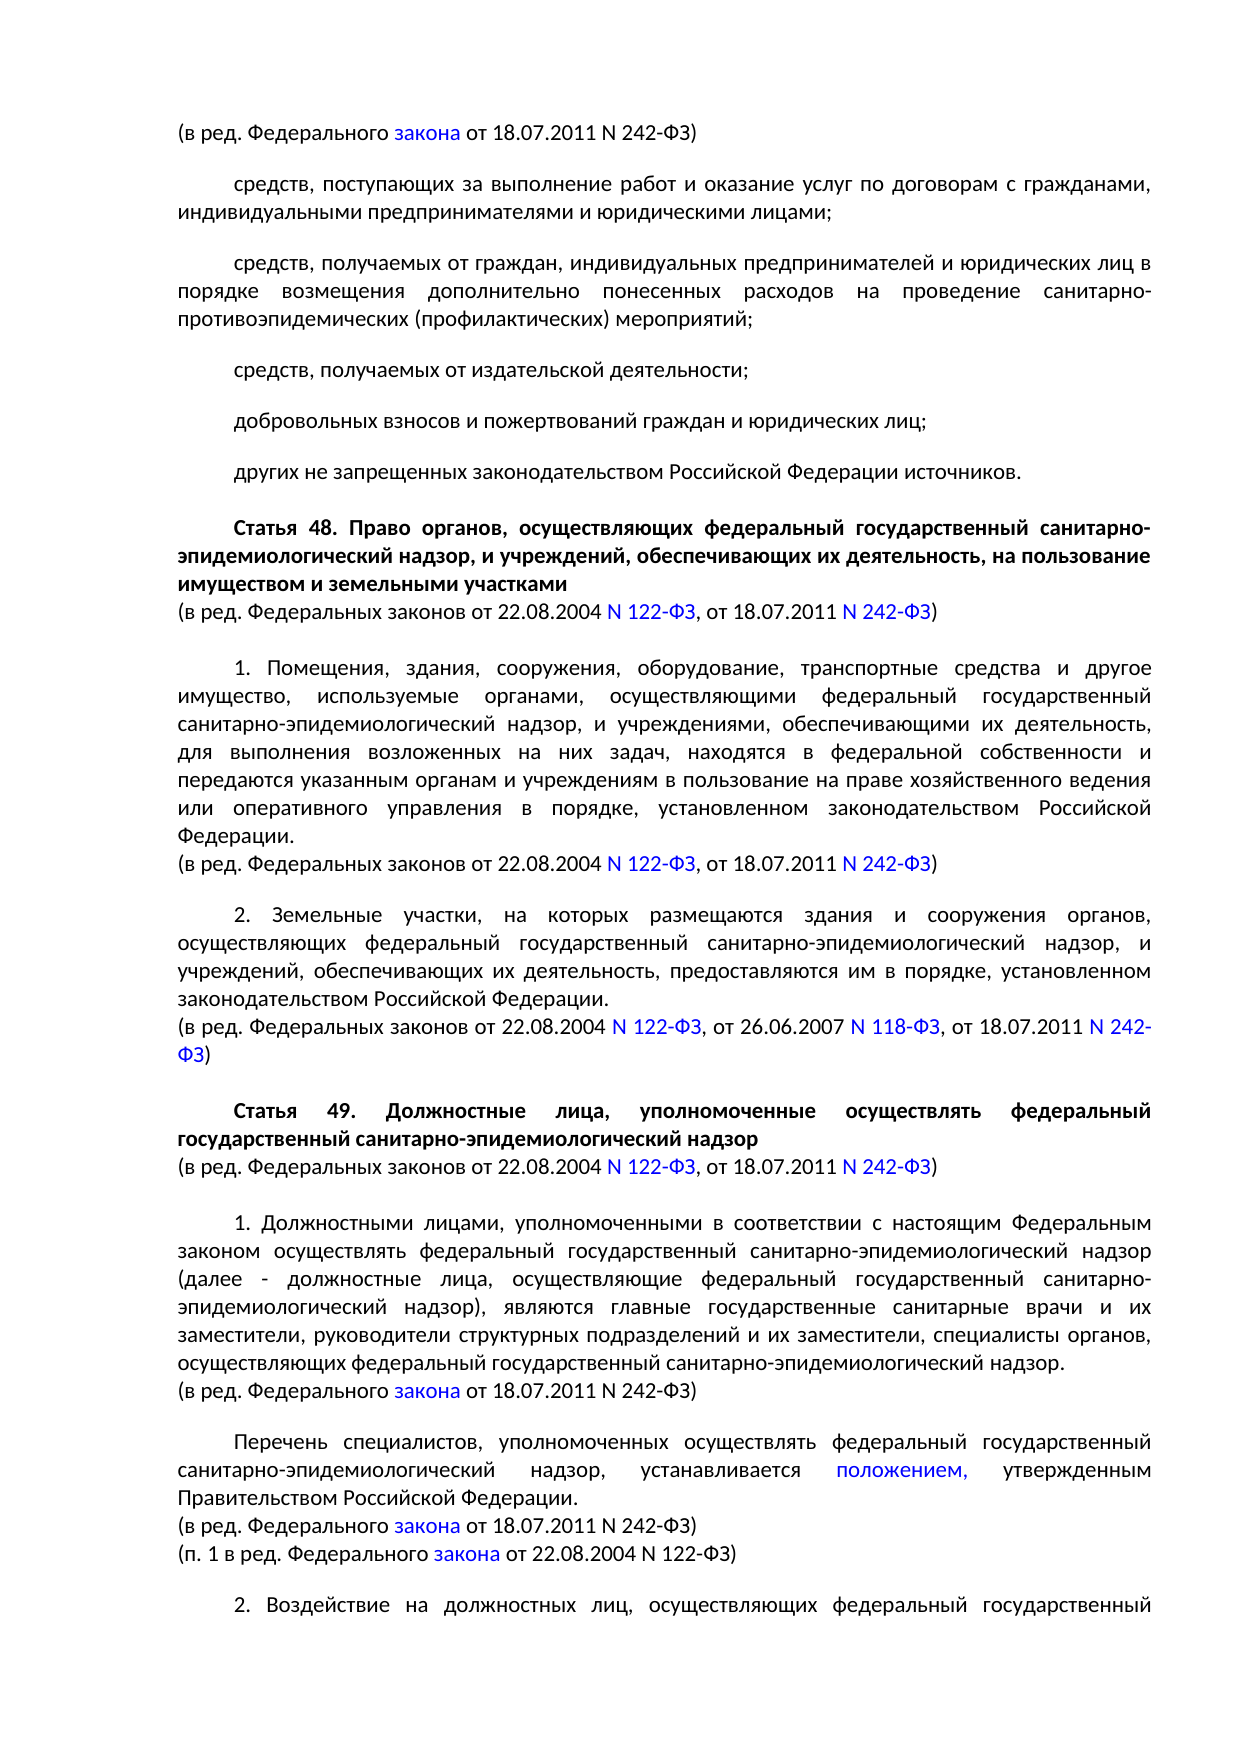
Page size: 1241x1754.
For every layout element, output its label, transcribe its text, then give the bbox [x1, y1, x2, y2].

text добровольных взносов и пожертвований граждан и юридических лиц; [177, 406, 1152, 434]
text (в ред. Федерального закона от 18.07.2011 N 242-ФЗ) [177, 118, 1152, 146]
text средств, поступающих за выполнение работ и оказание услуг по договорам с гражданами, индивидуальными предпринимателями и юридическими лицами; [177, 169, 1152, 225]
text (в ред. Федерального закона от 18.07.2011 N 242-ФЗ) [177, 1376, 1152, 1404]
text (в ред. Федеральных законов от 22.08.2004 N 122-ФЗ, от 18.07.2011 N 242-ФЗ) [177, 849, 1152, 877]
text (в ред. Федерального закона от 18.07.2011 N 242-ФЗ) [177, 1511, 1152, 1539]
text 2. Земельные участки, на которых размещаются здания и сооружения органов, осуществляющих федеральный государственный санитарно-эпидемиологический надзор, и учреждений, обеспечивающих их деятельность, предоставляются им в порядке, установленном законодательством Российской Федерации. [177, 900, 1152, 1012]
text 1. Помещения, здания, сооружения, оборудование, транспортные средства и другое имущество, используемые органами, осуществляющими федеральный государственный санитарно-эпидемиологический надзор, и учреждениями, обеспечивающими их деятельность, для выполнения возложенных на них задач, находятся в федеральной собственности и передаются указанным органам и учреждениям в пользование на праве хозяйственного ведения или оперативного управления в порядке, установленном законодательством Российской Федерации. [177, 653, 1152, 849]
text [177, 1590, 1152, 1618]
title Статья 48. Право органов, осуществляющих федеральный государственный санитарно-эпидемиологический надзор, и учреждений, обеспечивающих их деятельность, на пользование имуществом и земельными участками [177, 513, 1152, 597]
text других не запрещенных законодательством Российской Федерации источников. [177, 457, 1152, 485]
text средств, получаемых от граждан, индивидуальных предпринимателей и юридических лиц в порядке возмещения дополнительно понесенных расходов на проведение санитарно-противоэпидемических (профилактических) мероприятий; [177, 248, 1152, 332]
text (в ред. Федеральных законов от 22.08.2004 N 122-ФЗ, от 26.06.2007 N 118-ФЗ, от 18.07.2011 N 242-ФЗ) [177, 1012, 1152, 1068]
text (п. 1 в ред. Федерального закона от 22.08.2004 N 122-ФЗ) [177, 1539, 1152, 1567]
text Перечень специалистов, уполномоченных осуществлять федеральный государственный санитарно-эпидемиологический надзор, устанавливается положением, утвержденным Правительством Российской Федерации. [177, 1427, 1152, 1511]
text 1. Должностными лицами, уполномоченными в соответствии с настоящим Федеральным законом осуществлять федеральный государственный санитарно-эпидемиологический надзор (далее - должностные лица, осуществляющие федеральный государственный санитарно-эпидемиологический надзор), являются главные государственные санитарные врачи и их заместители, руководители структурных подразделений и их заместители, специалисты органов, осуществляющих федеральный государственный санитарно-эпидемиологический надзор. [177, 1208, 1152, 1376]
text средств, получаемых от издательской деятельности; [177, 355, 1152, 383]
text (в ред. Федеральных законов от 22.08.2004 N 122-ФЗ, от 18.07.2011 N 242-ФЗ) [177, 597, 1152, 625]
text (в ред. Федеральных законов от 22.08.2004 N 122-ФЗ, от 18.07.2011 N 242-ФЗ) [177, 1152, 1152, 1180]
title Статья 49. Должностные лица, уполномоченные осуществлять федеральный государственный санитарно-эпидемиологический надзор [177, 1096, 1152, 1152]
